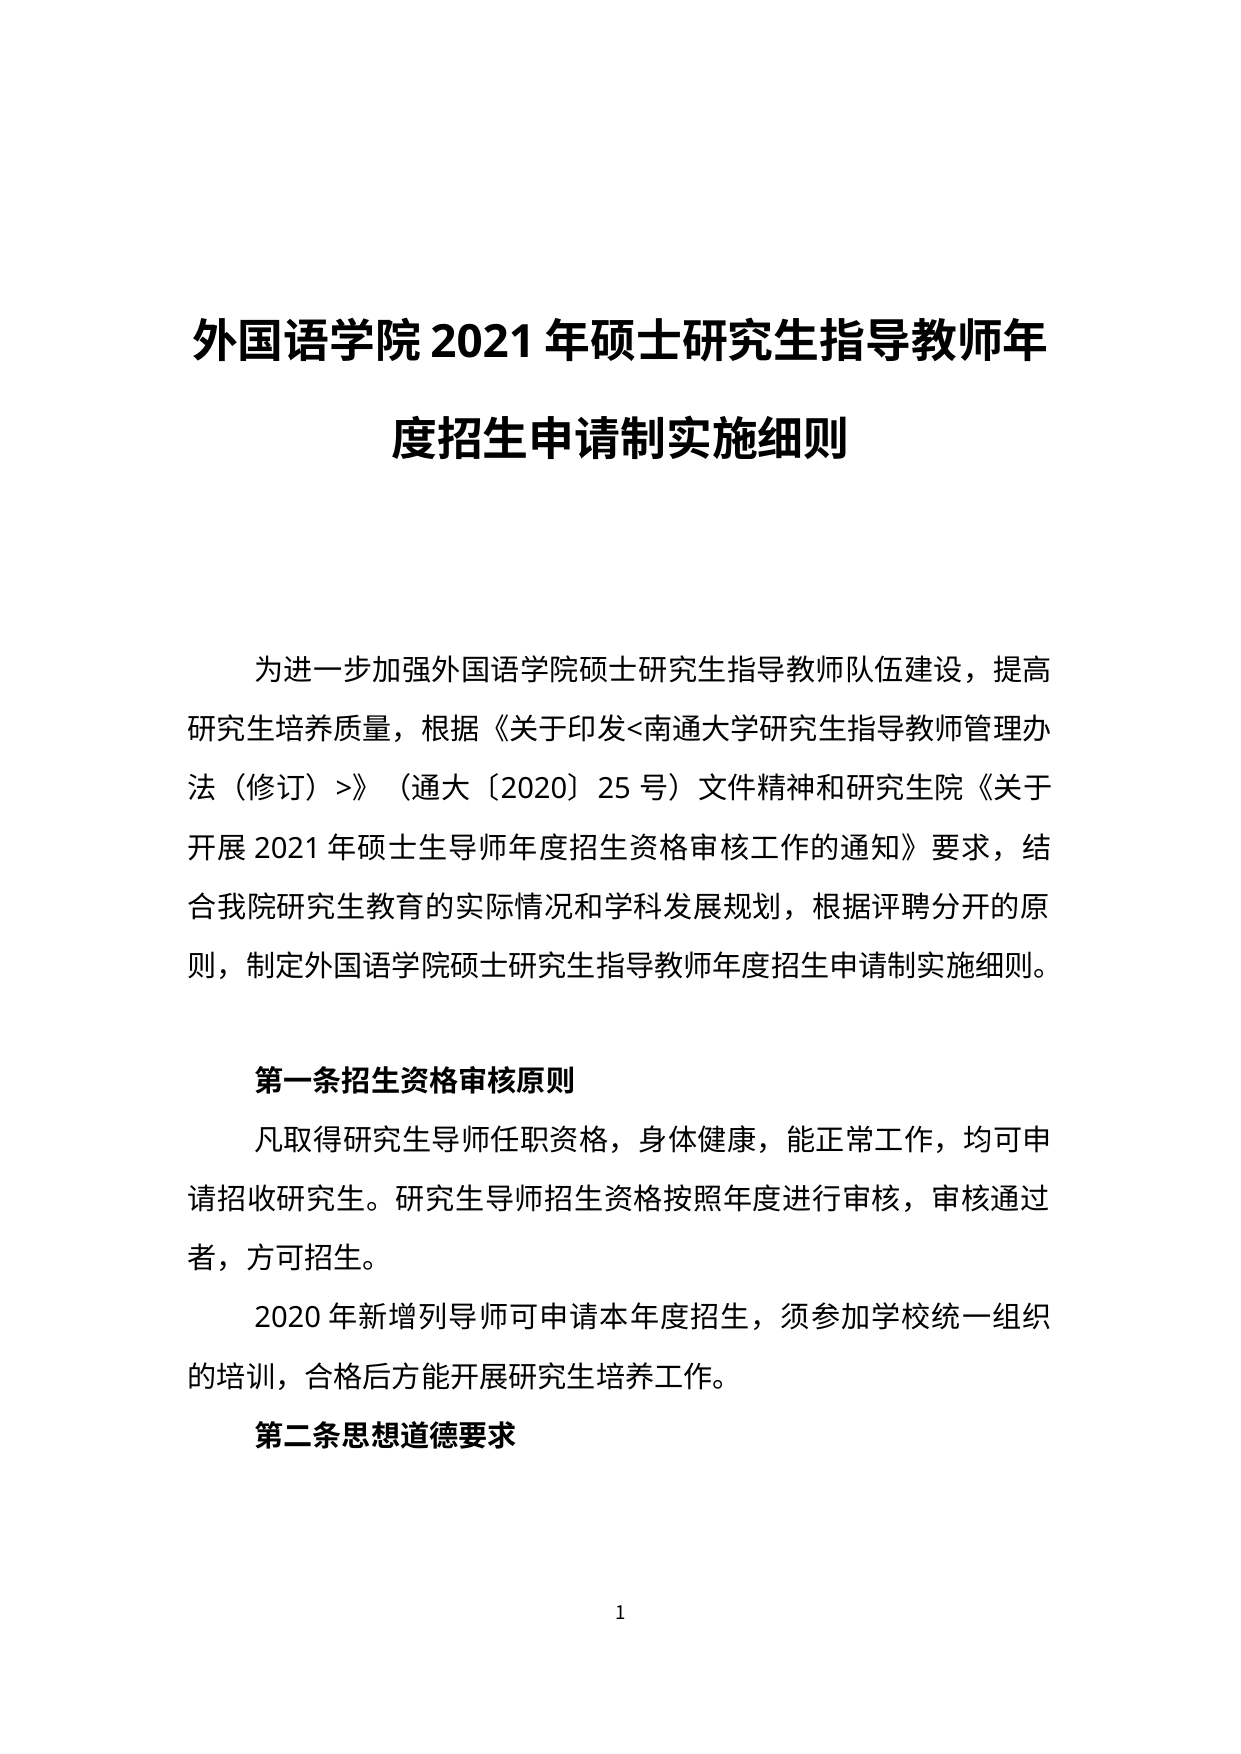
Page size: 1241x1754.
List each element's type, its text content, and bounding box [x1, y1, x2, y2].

text 2020年新增列导师可申请本年度招生，须参加学校统一组织的培训，合格后方能开展研究生培养工作。 [187, 1294, 1053, 1396]
text 外国语学院2021年硕士研究生指导教师年度招生申请制实施细则 [187, 289, 1053, 484]
text 凡取得研究生导师任职资格，身体健康，能正常工作，均可申请招收研究生。研究生导师招生资格按照年度进行审核，审核通过者，方可招生。 [187, 1116, 1053, 1277]
text 第二条思想道德要求 [187, 1412, 1053, 1455]
text 为进一步加强外国语学院硕士研究生指导教师队伍建设，提高研究生培养质量，根据《关于印发<南通大学研究生指导教师管理办法（修订）>》（通大〔2020〕25 号）文件精神和研究生院《关于开展2021年硕士生导师年度招生资格审核工作的通知》要求，结合我院研究生教育的实际情况和学科发展规划，根据评聘分开的原则，制定外国语学院硕士研究生指导教师年度招生申请制实施细则。 [187, 646, 1053, 985]
text 第一条招生资格审核原则 [187, 1057, 1053, 1099]
